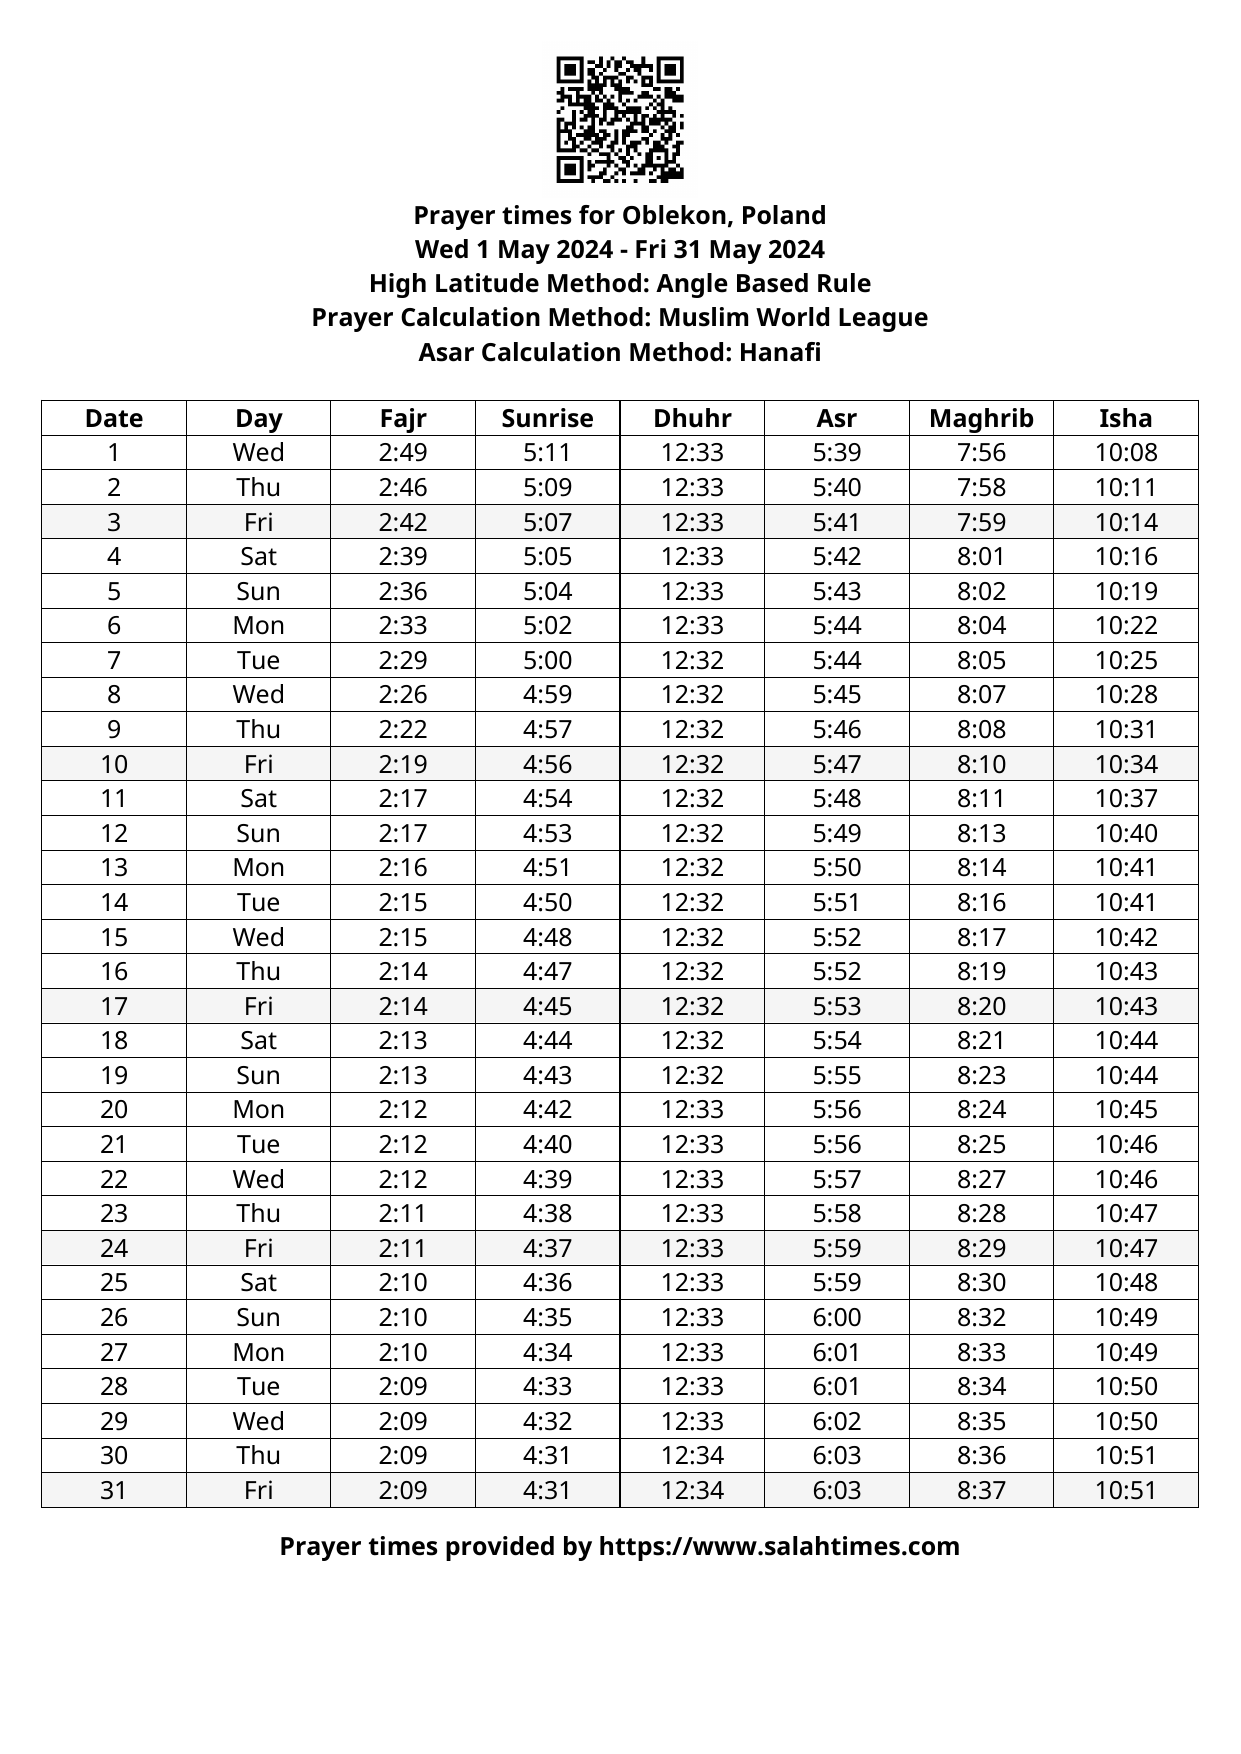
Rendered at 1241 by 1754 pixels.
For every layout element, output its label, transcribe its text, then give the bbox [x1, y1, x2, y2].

table_cell 2:29 [331, 643, 475, 677]
table_cell 5:41 [765, 505, 909, 538]
table_cell 12:33 [621, 1231, 764, 1264]
table_cell 12:32 [621, 1058, 764, 1092]
table_cell 2:26 [331, 678, 475, 711]
table_cell 27 [42, 1335, 186, 1368]
table_cell 2:13 [331, 1024, 475, 1057]
table_cell Fri [187, 747, 330, 780]
table_cell 12:33 [621, 436, 764, 469]
table_cell 2 [42, 470, 186, 504]
picture [542, 41, 699, 198]
table_cell 23 [42, 1196, 186, 1230]
table_cell 8:17 [910, 920, 1053, 953]
table_cell 31 [42, 1473, 186, 1507]
table_cell 2:12 [331, 1162, 475, 1195]
table_cell 12:32 [621, 643, 764, 677]
table_cell 10:31 [1054, 712, 1198, 746]
table_cell 8:10 [910, 747, 1053, 780]
table_cell 4:45 [476, 989, 619, 1022]
table_cell 12:32 [621, 816, 764, 849]
table_cell 6:01 [765, 1369, 909, 1403]
table_cell 19 [42, 1058, 186, 1092]
table_cell 4:31 [476, 1473, 619, 1507]
table_cell 25 [42, 1266, 186, 1299]
table_cell 10:46 [1054, 1162, 1198, 1195]
table_cell 5:00 [476, 643, 619, 677]
table_cell Mon [187, 1093, 330, 1126]
table_cell 5:52 [765, 920, 909, 953]
table_cell 8:11 [910, 781, 1053, 815]
table_cell 12:33 [621, 505, 764, 538]
table_cell 5:02 [476, 609, 619, 642]
table_cell 8:36 [910, 1439, 1053, 1472]
table_cell 2:15 [331, 885, 475, 919]
table_cell 12:33 [621, 1196, 764, 1230]
table_cell 5:43 [765, 574, 909, 607]
table_cell 10:14 [1054, 505, 1198, 538]
table_cell Mon [187, 1335, 330, 1368]
table_cell 5:39 [765, 436, 909, 469]
table_cell Sat [187, 539, 330, 573]
table_cell 12:33 [621, 470, 764, 504]
table_header Isha [1054, 401, 1198, 434]
table_cell 5:47 [765, 747, 909, 780]
table_cell 2:22 [331, 712, 475, 746]
table_cell 6:00 [765, 1300, 909, 1334]
table_cell 5:40 [765, 470, 909, 504]
table_cell 12:33 [621, 1404, 764, 1437]
table_cell 3 [42, 505, 186, 538]
table_cell 12:32 [621, 954, 764, 988]
table_cell 2:14 [331, 954, 475, 988]
table_cell 2:11 [331, 1196, 475, 1230]
table_cell 12:33 [621, 539, 764, 573]
table_cell 8:25 [910, 1127, 1053, 1161]
table_cell 10:48 [1054, 1266, 1198, 1299]
table_cell 8:19 [910, 954, 1053, 988]
table_cell 8 [42, 678, 186, 711]
table_cell 9 [42, 712, 186, 746]
table_cell 10:43 [1054, 989, 1198, 1022]
table_cell 10:44 [1054, 1024, 1198, 1057]
table_cell 18 [42, 1024, 186, 1057]
table_cell 2:39 [331, 539, 475, 573]
table_cell 8:01 [910, 539, 1053, 573]
table_cell 5:49 [765, 816, 909, 849]
table_cell 12:33 [621, 1266, 764, 1299]
table_cell 4:35 [476, 1300, 619, 1334]
table_cell 10:46 [1054, 1127, 1198, 1161]
table_header Asr [765, 401, 909, 434]
table_cell 6:01 [765, 1335, 909, 1368]
table_cell 4:36 [476, 1266, 619, 1299]
table_cell 5:42 [765, 539, 909, 573]
table_cell 2:09 [331, 1439, 475, 1472]
table_cell 12:33 [621, 1369, 764, 1403]
table_cell 6 [42, 609, 186, 642]
table_cell 8:27 [910, 1162, 1053, 1195]
table_cell 4:48 [476, 920, 619, 953]
table_cell 4:50 [476, 885, 619, 919]
table_cell 2:19 [331, 747, 475, 780]
text High Latitude Method: Angle Based Rule [42, 266, 1198, 300]
table_cell Sun [187, 816, 330, 849]
table_cell 5:54 [765, 1024, 909, 1057]
table_cell 12:32 [621, 885, 764, 919]
table_cell 10:16 [1054, 539, 1198, 573]
table_cell 4:47 [476, 954, 619, 988]
table_header Date [42, 401, 186, 434]
table_cell 4:39 [476, 1162, 619, 1195]
text Prayer times for Oblekon, Poland [42, 198, 1198, 232]
table_cell 2:10 [331, 1300, 475, 1334]
table_cell 17 [42, 989, 186, 1022]
table_cell Sat [187, 1266, 330, 1299]
table_cell 12 [42, 816, 186, 849]
table_cell Fri [187, 505, 330, 538]
text Wed 1 May 2024 - Fri 31 May 2024 [42, 232, 1198, 266]
table_cell 12:33 [621, 1162, 764, 1195]
table_cell 10:41 [1054, 851, 1198, 884]
table_cell Mon [187, 851, 330, 884]
table_cell 5:11 [476, 436, 619, 469]
table_cell 8:35 [910, 1404, 1053, 1437]
table_cell 10:37 [1054, 781, 1198, 815]
table_cell Tue [187, 643, 330, 677]
table_cell 8:24 [910, 1093, 1053, 1126]
table_cell 8:20 [910, 989, 1053, 1022]
table_header Fajr [331, 401, 475, 434]
table_cell 8:13 [910, 816, 1053, 849]
table_cell Tue [187, 1369, 330, 1403]
table_cell 5:48 [765, 781, 909, 815]
table_cell 29 [42, 1404, 186, 1437]
table_cell 4:32 [476, 1404, 619, 1437]
table_cell 10:47 [1054, 1196, 1198, 1230]
table_cell 2:11 [331, 1231, 475, 1264]
table_cell 16 [42, 954, 186, 988]
table_cell 5:44 [765, 609, 909, 642]
table_cell 5:55 [765, 1058, 909, 1092]
table_cell 8:05 [910, 643, 1053, 677]
table_cell 10:40 [1054, 816, 1198, 849]
table_cell 12:32 [621, 747, 764, 780]
table_cell 12:33 [621, 1300, 764, 1334]
table_cell 2:46 [331, 470, 475, 504]
table_cell 22 [42, 1162, 186, 1195]
table_cell 2:15 [331, 920, 475, 953]
table_cell 10:51 [1054, 1473, 1198, 1507]
table_cell Thu [187, 712, 330, 746]
table_cell 21 [42, 1127, 186, 1161]
table_cell 7:59 [910, 505, 1053, 538]
table_cell 8:30 [910, 1266, 1053, 1299]
table_cell Sat [187, 1024, 330, 1057]
text Prayer Calculation Method: Muslim World League [42, 300, 1198, 334]
table_cell 15 [42, 920, 186, 953]
table_cell 4:56 [476, 747, 619, 780]
table_cell Thu [187, 954, 330, 988]
table_cell 2:42 [331, 505, 475, 538]
table_cell 10:11 [1054, 470, 1198, 504]
table_cell 30 [42, 1439, 186, 1472]
table_cell 12:33 [621, 1127, 764, 1161]
table_cell 5:05 [476, 539, 619, 573]
table_cell Mon [187, 609, 330, 642]
table_cell 10:41 [1054, 885, 1198, 919]
table_cell 10:50 [1054, 1369, 1198, 1403]
table_cell 2:16 [331, 851, 475, 884]
table_cell 8:23 [910, 1058, 1053, 1092]
table_cell 12:33 [621, 574, 764, 607]
table_cell 10:47 [1054, 1231, 1198, 1264]
table_cell 12:32 [621, 1024, 764, 1057]
table_cell 10:49 [1054, 1335, 1198, 1368]
table_cell 10:50 [1054, 1404, 1198, 1437]
table_cell 11 [42, 781, 186, 815]
table_cell Thu [187, 1439, 330, 1472]
table_cell 10:28 [1054, 678, 1198, 711]
table_cell 2:10 [331, 1266, 475, 1299]
table_cell 6:03 [765, 1439, 909, 1472]
table_cell 8:16 [910, 885, 1053, 919]
table_header Sunrise [476, 401, 619, 434]
table_cell 8:33 [910, 1335, 1053, 1368]
table_cell 12:33 [621, 609, 764, 642]
table_cell Sun [187, 574, 330, 607]
table_cell 10:08 [1054, 436, 1198, 469]
table_cell 4:59 [476, 678, 619, 711]
table_cell 2:09 [331, 1404, 475, 1437]
table_cell 4:31 [476, 1439, 619, 1472]
table_cell 8:29 [910, 1231, 1053, 1264]
table_cell 4:51 [476, 851, 619, 884]
table_header Maghrib [910, 401, 1053, 434]
table_cell 5:45 [765, 678, 909, 711]
table_cell Wed [187, 1162, 330, 1195]
table_cell 8:08 [910, 712, 1053, 746]
table_cell 4 [42, 539, 186, 573]
table_cell 5:04 [476, 574, 619, 607]
table_cell Wed [187, 436, 330, 469]
table_cell Wed [187, 678, 330, 711]
table_cell 5:53 [765, 989, 909, 1022]
table_cell Wed [187, 1404, 330, 1437]
table_cell 4:44 [476, 1024, 619, 1057]
table_cell 5:52 [765, 954, 909, 988]
table_cell Tue [187, 1127, 330, 1161]
table_cell Fri [187, 989, 330, 1022]
table_cell 5:58 [765, 1196, 909, 1230]
table_cell 2:09 [331, 1369, 475, 1403]
text Asar Calculation Method: Hanafi [42, 334, 1198, 368]
table_cell 7:56 [910, 436, 1053, 469]
table_cell 10:34 [1054, 747, 1198, 780]
table_cell 8:02 [910, 574, 1053, 607]
table_cell 10:19 [1054, 574, 1198, 607]
table_cell 5:59 [765, 1231, 909, 1264]
table_cell 24 [42, 1231, 186, 1264]
table_cell 2:17 [331, 816, 475, 849]
table_cell 4:33 [476, 1369, 619, 1403]
table_cell Wed [187, 920, 330, 953]
table_cell 5:46 [765, 712, 909, 746]
table_cell 4:37 [476, 1231, 619, 1264]
table_cell 8:32 [910, 1300, 1053, 1334]
table_cell 2:13 [331, 1058, 475, 1092]
table_cell 12:34 [621, 1439, 764, 1472]
table_cell 5:50 [765, 851, 909, 884]
table_cell 12:32 [621, 851, 764, 884]
table_cell 5:56 [765, 1093, 909, 1126]
table_cell 12:34 [621, 1473, 764, 1507]
table_cell 4:34 [476, 1335, 619, 1368]
table_header Dhuhr [621, 401, 764, 434]
table_cell Thu [187, 1196, 330, 1230]
table_cell 7:58 [910, 470, 1053, 504]
table_cell 2:09 [331, 1473, 475, 1507]
table_cell 5 [42, 574, 186, 607]
table_cell 20 [42, 1093, 186, 1126]
table_cell Fri [187, 1231, 330, 1264]
table_cell 10:44 [1054, 1058, 1198, 1092]
table_cell 6:03 [765, 1473, 909, 1507]
table_cell 2:12 [331, 1127, 475, 1161]
table_cell 12:32 [621, 989, 764, 1022]
table_cell 10:22 [1054, 609, 1198, 642]
table_cell 5:07 [476, 505, 619, 538]
table_cell 2:49 [331, 436, 475, 469]
table_cell 10:25 [1054, 643, 1198, 677]
table_cell 14 [42, 885, 186, 919]
table_cell 5:44 [765, 643, 909, 677]
table_cell 6:02 [765, 1404, 909, 1437]
table_cell 8:34 [910, 1369, 1053, 1403]
text Prayer times provided by https://www.salahtimes.com [42, 1528, 1198, 1563]
table_cell 5:59 [765, 1266, 909, 1299]
table_cell 12:33 [621, 1335, 764, 1368]
table_cell 10:51 [1054, 1439, 1198, 1472]
table_cell 5:57 [765, 1162, 909, 1195]
table_cell Sun [187, 1058, 330, 1092]
table_cell 4:54 [476, 781, 619, 815]
table_cell 10:43 [1054, 954, 1198, 988]
table_cell 4:38 [476, 1196, 619, 1230]
table_cell 10:42 [1054, 920, 1198, 953]
table_cell Sat [187, 781, 330, 815]
table_cell 4:42 [476, 1093, 619, 1126]
table_cell Tue [187, 885, 330, 919]
table_cell 12:32 [621, 678, 764, 711]
table_cell Thu [187, 470, 330, 504]
table_cell 8:37 [910, 1473, 1053, 1507]
table_cell 5:56 [765, 1127, 909, 1161]
table_cell 12:32 [621, 712, 764, 746]
table_cell 8:28 [910, 1196, 1053, 1230]
table_cell 8:04 [910, 609, 1053, 642]
table_cell 4:57 [476, 712, 619, 746]
table_cell 2:14 [331, 989, 475, 1022]
table_cell 4:43 [476, 1058, 619, 1092]
table_cell 8:07 [910, 678, 1053, 711]
table_cell 8:21 [910, 1024, 1053, 1057]
table_cell 4:53 [476, 816, 619, 849]
table_cell 2:17 [331, 781, 475, 815]
table_cell 8:14 [910, 851, 1053, 884]
table_cell Fri [187, 1473, 330, 1507]
table_cell 7 [42, 643, 186, 677]
table_cell 2:36 [331, 574, 475, 607]
table_cell 10:45 [1054, 1093, 1198, 1126]
table_cell 4:40 [476, 1127, 619, 1161]
table_cell 12:32 [621, 781, 764, 815]
table_cell 2:12 [331, 1093, 475, 1126]
table_cell Sun [187, 1300, 330, 1334]
table_cell 13 [42, 851, 186, 884]
table_cell 12:33 [621, 1093, 764, 1126]
table_cell 2:33 [331, 609, 475, 642]
table_cell 5:51 [765, 885, 909, 919]
table_cell 28 [42, 1369, 186, 1403]
table_cell 2:10 [331, 1335, 475, 1368]
table_cell 1 [42, 436, 186, 469]
table_cell 5:09 [476, 470, 619, 504]
table_cell 12:32 [621, 920, 764, 953]
table_cell 10 [42, 747, 186, 780]
table_header Day [187, 401, 330, 434]
table_cell 26 [42, 1300, 186, 1334]
table_cell 10:49 [1054, 1300, 1198, 1334]
